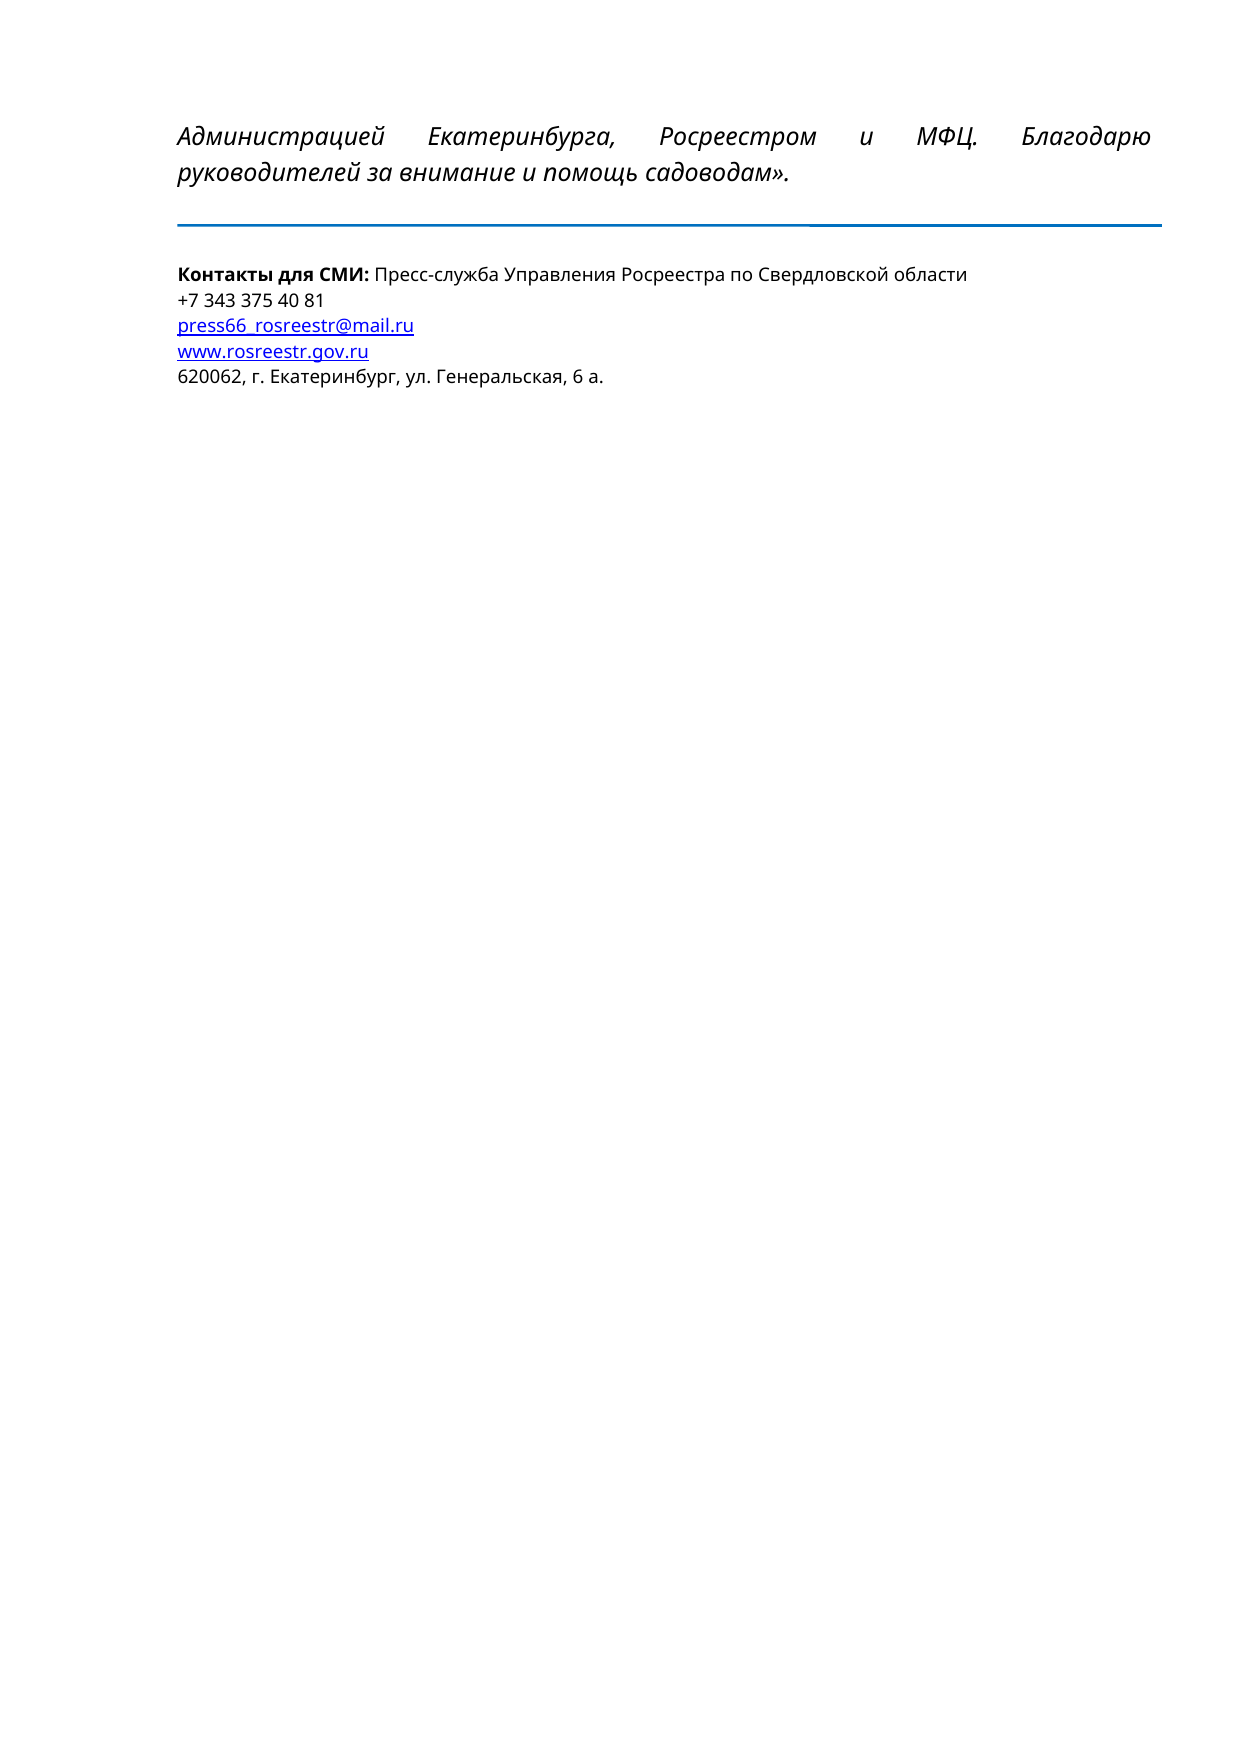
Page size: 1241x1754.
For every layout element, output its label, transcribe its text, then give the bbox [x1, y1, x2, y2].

text press66_rosreestr@mail.ru [177, 312, 1152, 338]
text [177, 118, 1152, 189]
text Контакты для СМИ: Пресс-служба Управления Росреестра по Свердловской области [177, 261, 1152, 287]
text +7 343 375 40 81 [177, 287, 1152, 312]
text 620062, г. Екатеринбург, ул. Генеральская, 6 а. [177, 363, 1152, 389]
text www.rosreestr.gov.ru [177, 338, 1152, 363]
